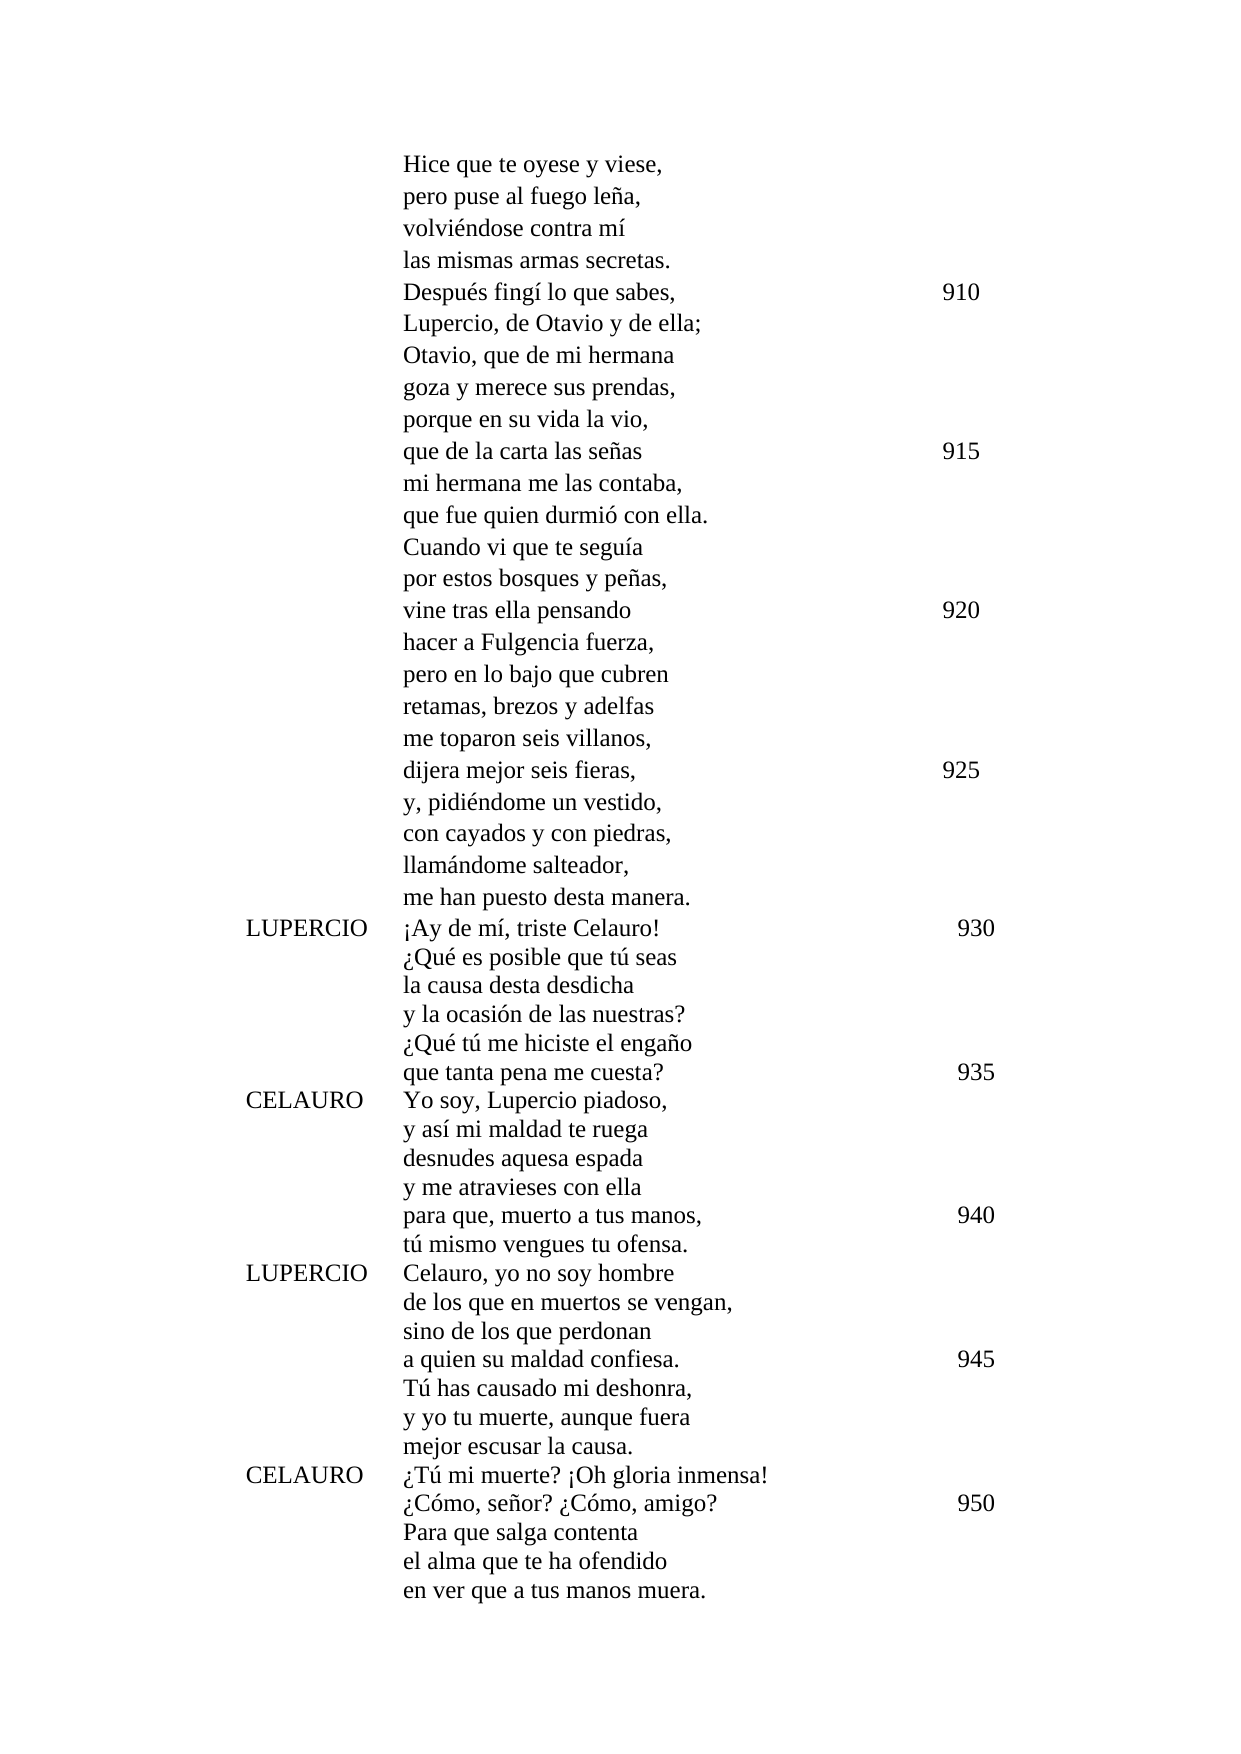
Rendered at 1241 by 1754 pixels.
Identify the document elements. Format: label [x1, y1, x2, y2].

table_cell [246, 1460, 994, 1604]
table_cell [246, 148, 994, 913]
table_cell [246, 1086, 994, 1258]
table_cell [246, 913, 994, 1086]
table_cell [246, 1258, 994, 1460]
